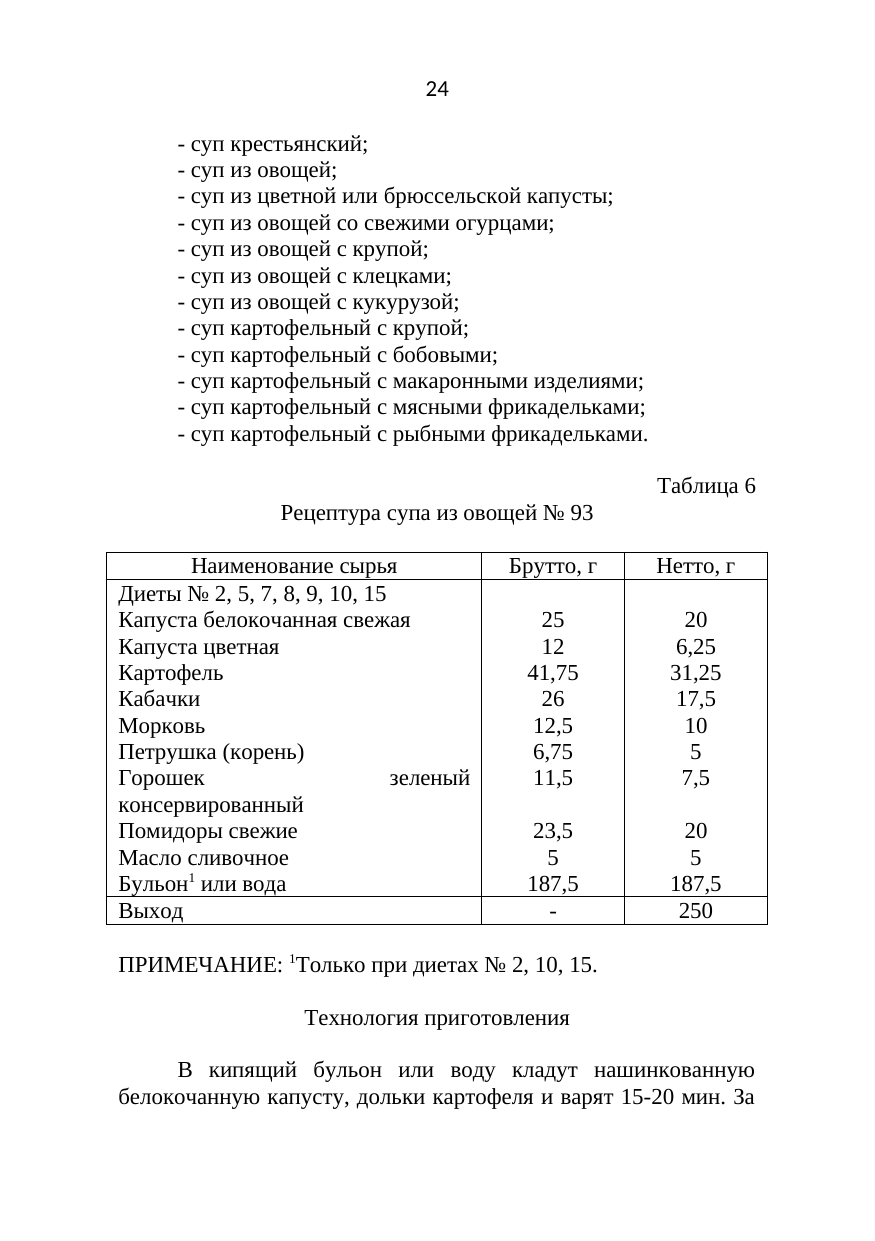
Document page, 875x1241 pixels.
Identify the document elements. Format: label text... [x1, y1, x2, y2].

text - суп картофельный с макаронными изделиями; [118, 367, 756, 393]
table_cell Выход [107, 897, 481, 924]
text - суп из овощей со свежими огурцами; [118, 209, 756, 235]
text ПРИМЕЧАНИЕ: 1Только при диетах № 2, 10, 15. [118, 951, 756, 977]
text - суп картофельный с бобовыми; [118, 341, 756, 367]
table_header Наименование сырья [107, 553, 481, 579]
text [118, 1056, 756, 1109]
text - суп крестьянский; [118, 130, 756, 156]
table_cell 25 12 41,75 26 12,5 6,75 11,5 23,5 5 187,5 [482, 580, 624, 896]
text - суп из овощей с крупой; [118, 235, 756, 262]
text - суп картофельный с крупой; [118, 314, 756, 341]
text - суп из овощей с клецками; [118, 262, 756, 288]
text Технология приготовления [118, 1004, 756, 1030]
text Рецептура супа из овощей № 93 [118, 499, 756, 525]
text - суп из цветной или брюссельской капусты; [118, 183, 756, 209]
text - суп из овощей; [118, 156, 756, 183]
table_cell 250 [625, 897, 767, 924]
text - суп из овощей с кукурузой; [118, 288, 756, 314]
table_cell Диеты № 2, 5, 7, 8, 9, 10, 15 Капуста белокочанная свежая Капуста цветная Картофель Кабачки Морковь Петрушка (корень) Горошек зеленый консервированный Помидоры свежие Масло сливочное Бульон1 или вода [107, 580, 481, 896]
text Таблица 6 [118, 472, 756, 499]
table_header Брутто, г [482, 553, 624, 579]
table_header Нетто, г [625, 553, 767, 579]
text - суп картофельный с мясными фрикадельками; [118, 393, 756, 420]
table_cell - [482, 897, 624, 924]
table_cell 20 6,25 31,25 17,5 10 5 7,5 20 5 187,5 [625, 580, 767, 896]
text - суп картофельный с рыбными фрикадельками. [118, 420, 756, 446]
